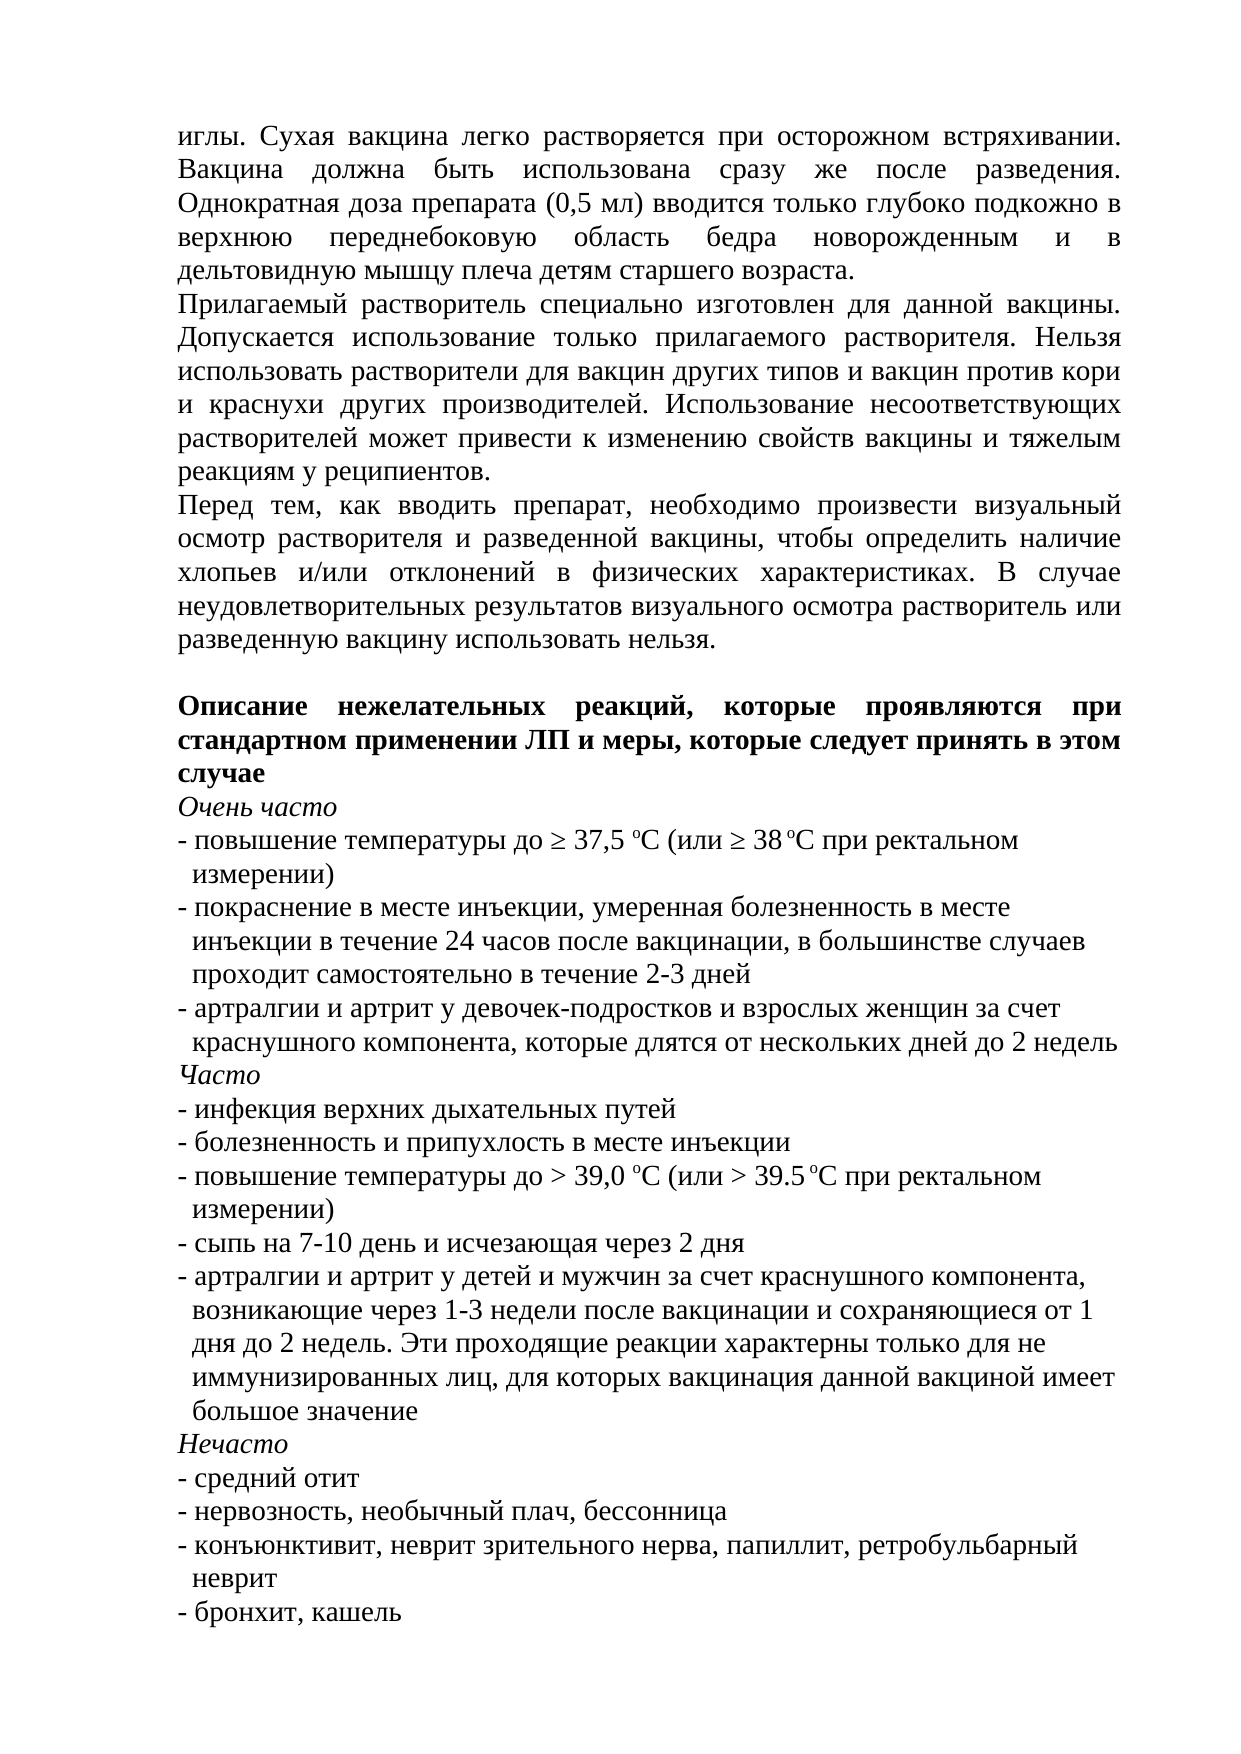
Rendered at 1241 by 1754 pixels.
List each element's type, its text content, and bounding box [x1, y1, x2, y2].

text Нечасто [177, 1426, 1122, 1460]
text измерении) [177, 1191, 1122, 1225]
text - повышение температуры до ≥ 37,5 оС (или ≥ 38 оС при ректальном [177, 822, 1122, 856]
text - нервозность, необычный плач, бессонница [177, 1493, 1122, 1527]
text иммунизированных лиц, для которых вакцинация данной вакциной имеет [177, 1359, 1122, 1393]
text проходит самостоятельно в течение 2-3 дней [177, 957, 1122, 990]
text - бронхит, кашель [177, 1594, 1172, 1627]
text Описание нежелательных реакций, которые проявляются при стандартном применении ЛП и меры, которые следует принять в этом случае [177, 688, 1122, 789]
text Прилагаемый растворитель специально изготовлен для данной вакцины. Допускается использование только прилагаемого растворителя. Нельзя использовать растворители для вакцин других типов и вакцин против кори и краснухи других производителей. Использование несоответствующих растворителей может привести к изменению свойств вакцины и тяжелым реакциям у реципиентов. [177, 286, 1122, 487]
text - средний отит [177, 1460, 1122, 1493]
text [177, 118, 1122, 286]
text дня до 2 недель. Эти проходящие реакции характерны только для не [177, 1326, 1122, 1359]
text Часто [177, 1057, 1122, 1091]
text Очень часто [177, 789, 1122, 822]
text неврит [177, 1560, 1122, 1594]
text большое значение [177, 1393, 1122, 1426]
text - повышение температуры до > 39,0 оС (или > 39.5 оС при ректальном [177, 1158, 1122, 1191]
text Перед тем, как вводить препарат, необходимо произвести визуальный осмотр растворителя и разведенной вакцины, чтобы определить наличие хлопьев и/или отклонений в физических характеристиках. В случае неудовлетворительных результатов визуального осмотра растворитель или разведенную вакцину использовать нельзя. [177, 487, 1122, 655]
text - конъюнктивит, неврит зрительного нерва, папиллит, ретробульбарный [177, 1527, 1122, 1560]
text - болезненность и припухлость в месте инъекции [177, 1124, 1172, 1158]
text возникающие через 1-3 недели после вакцинации и сохраняющиеся от 1 [177, 1292, 1122, 1326]
text инъекции в течение 24 часов после вакцинации, в большинстве случаев [177, 923, 1122, 957]
text - артралгии и артрит у детей и мужчин за счет краснушного компонента, [177, 1258, 1122, 1292]
text - сыпь на 7-10 день и исчезающая через 2 дня [177, 1225, 1122, 1258]
text - инфекция верхних дыхательных путей [177, 1091, 1122, 1124]
text измерении) [177, 856, 1122, 889]
text краснушного компонента, которые длятся от нескольких дней до 2 недель [177, 1024, 1122, 1057]
text - артралгии и артрит у девочек-подростков и взрослых женщин за счет [177, 990, 1122, 1024]
text - покраснение в месте инъекции, умеренная болезненность в месте [177, 889, 1122, 923]
